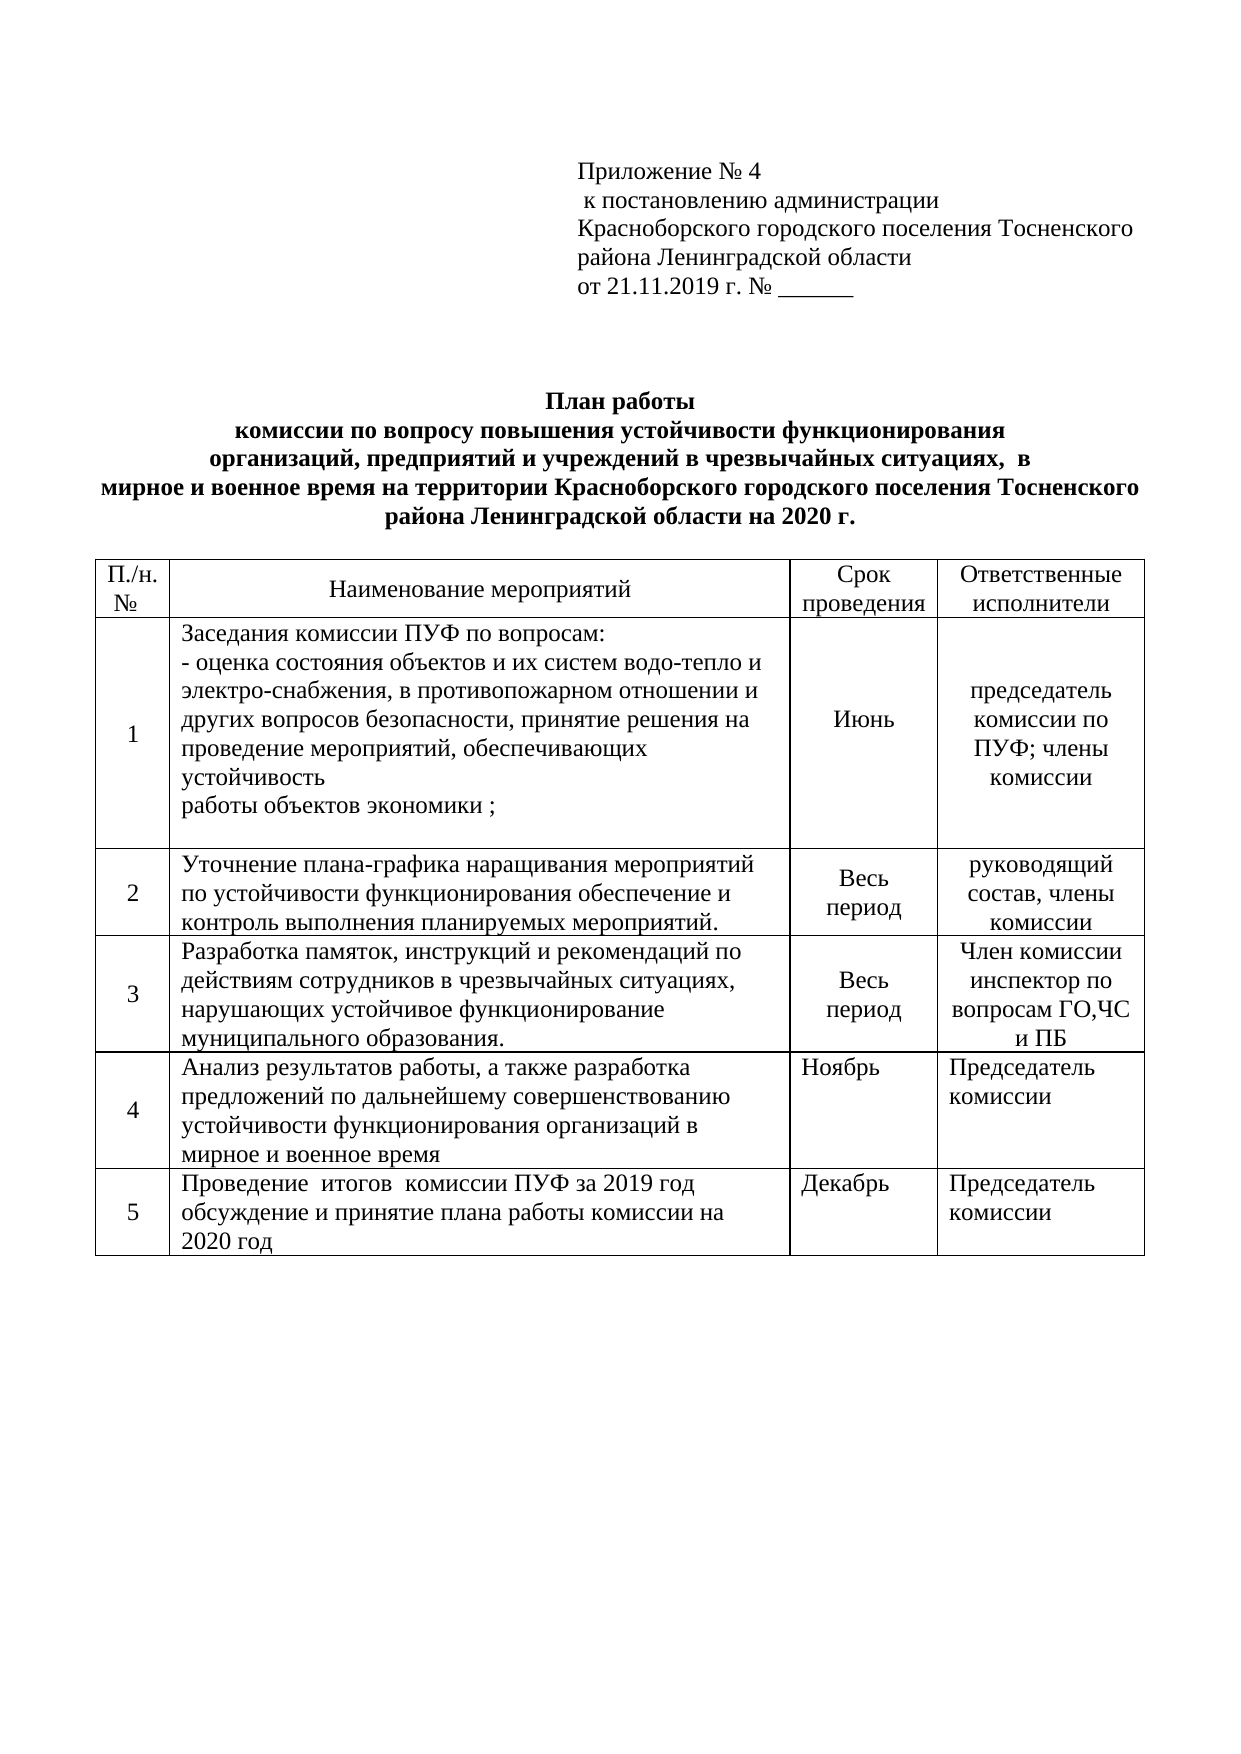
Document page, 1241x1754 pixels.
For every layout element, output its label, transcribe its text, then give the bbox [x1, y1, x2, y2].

table_cell 1 [96, 618, 169, 848]
table_header Ответственные исполнители [938, 560, 1144, 617]
text Красноборского городского поселения Тосненского района Ленинградской области [577, 213, 1165, 271]
table_header Срок проведения [791, 560, 937, 617]
table_cell Проведение итогов комиссии ПУФ за 2019 год обсуждение и принятие плана работы комиссии на 2020 год [170, 1169, 789, 1255]
table_cell Уточнение плана-графика наращивания мероприятий по устойчивости функционирования обеспечение и контроль выполнения планируемых мероприятий. [170, 849, 789, 935]
table_cell Весь период [791, 849, 937, 935]
text комиссии по вопросу повышения устойчивости функционирования [75, 415, 1165, 443]
table_header П./н. № [96, 560, 169, 617]
text мирное и военное время на территории Красноборского городского поселения Тосненского района Ленинградской области на 2020 г. [75, 472, 1165, 530]
table_cell председатель комиссии по ПУФ; члены комиссии [938, 618, 1144, 848]
text организаций, предприятий и учреждений в чрезвычайных ситуациях, в [75, 443, 1165, 472]
text План работы [75, 386, 1165, 415]
table_cell руководящий состав, члены комиссии [938, 849, 1144, 935]
text к постановлению администрации [577, 185, 1165, 213]
table_cell Председатель комиссии [938, 1053, 1144, 1167]
table_cell Июнь [791, 618, 937, 848]
table_cell 5 [96, 1169, 169, 1255]
table_cell 4 [96, 1053, 169, 1167]
table_cell 2 [96, 849, 169, 935]
table_cell Заседания комиссии ПУФ по вопросам: - оценка состояния объектов и их систем водо-тепло и электро-снабжения, в противопожарном отношении и других вопросов безопасности, принятие решения на проведение мероприятий, обеспечивающих устойчивость работы объектов экономики ; [170, 618, 789, 848]
table_header Наименование мероприятий [170, 560, 789, 617]
table_cell Весь период [791, 936, 937, 1051]
table_cell Разработка памяток, инструкций и рекомендаций по действиям сотрудников в чрезвычайных ситуациях, нарушающих устойчивое функционирование муниципального образования. [170, 936, 789, 1051]
table_cell 3 [96, 936, 169, 1051]
text Приложение № 4 [577, 156, 1165, 185]
table_cell Член комиссии инспектор по вопросам ГО,ЧС и ПБ [938, 936, 1144, 1051]
table_cell Председатель комиссии [938, 1169, 1144, 1255]
text от 21.11.2019 г. № ______ [577, 271, 1165, 300]
table_cell Анализ результатов работы, а также разработка предложений по дальнейшему совершенствованию устойчивости функционирования организаций в мирное и военное время [170, 1053, 789, 1167]
table_cell Декабрь [791, 1169, 937, 1255]
table_cell Ноябрь [791, 1053, 937, 1167]
